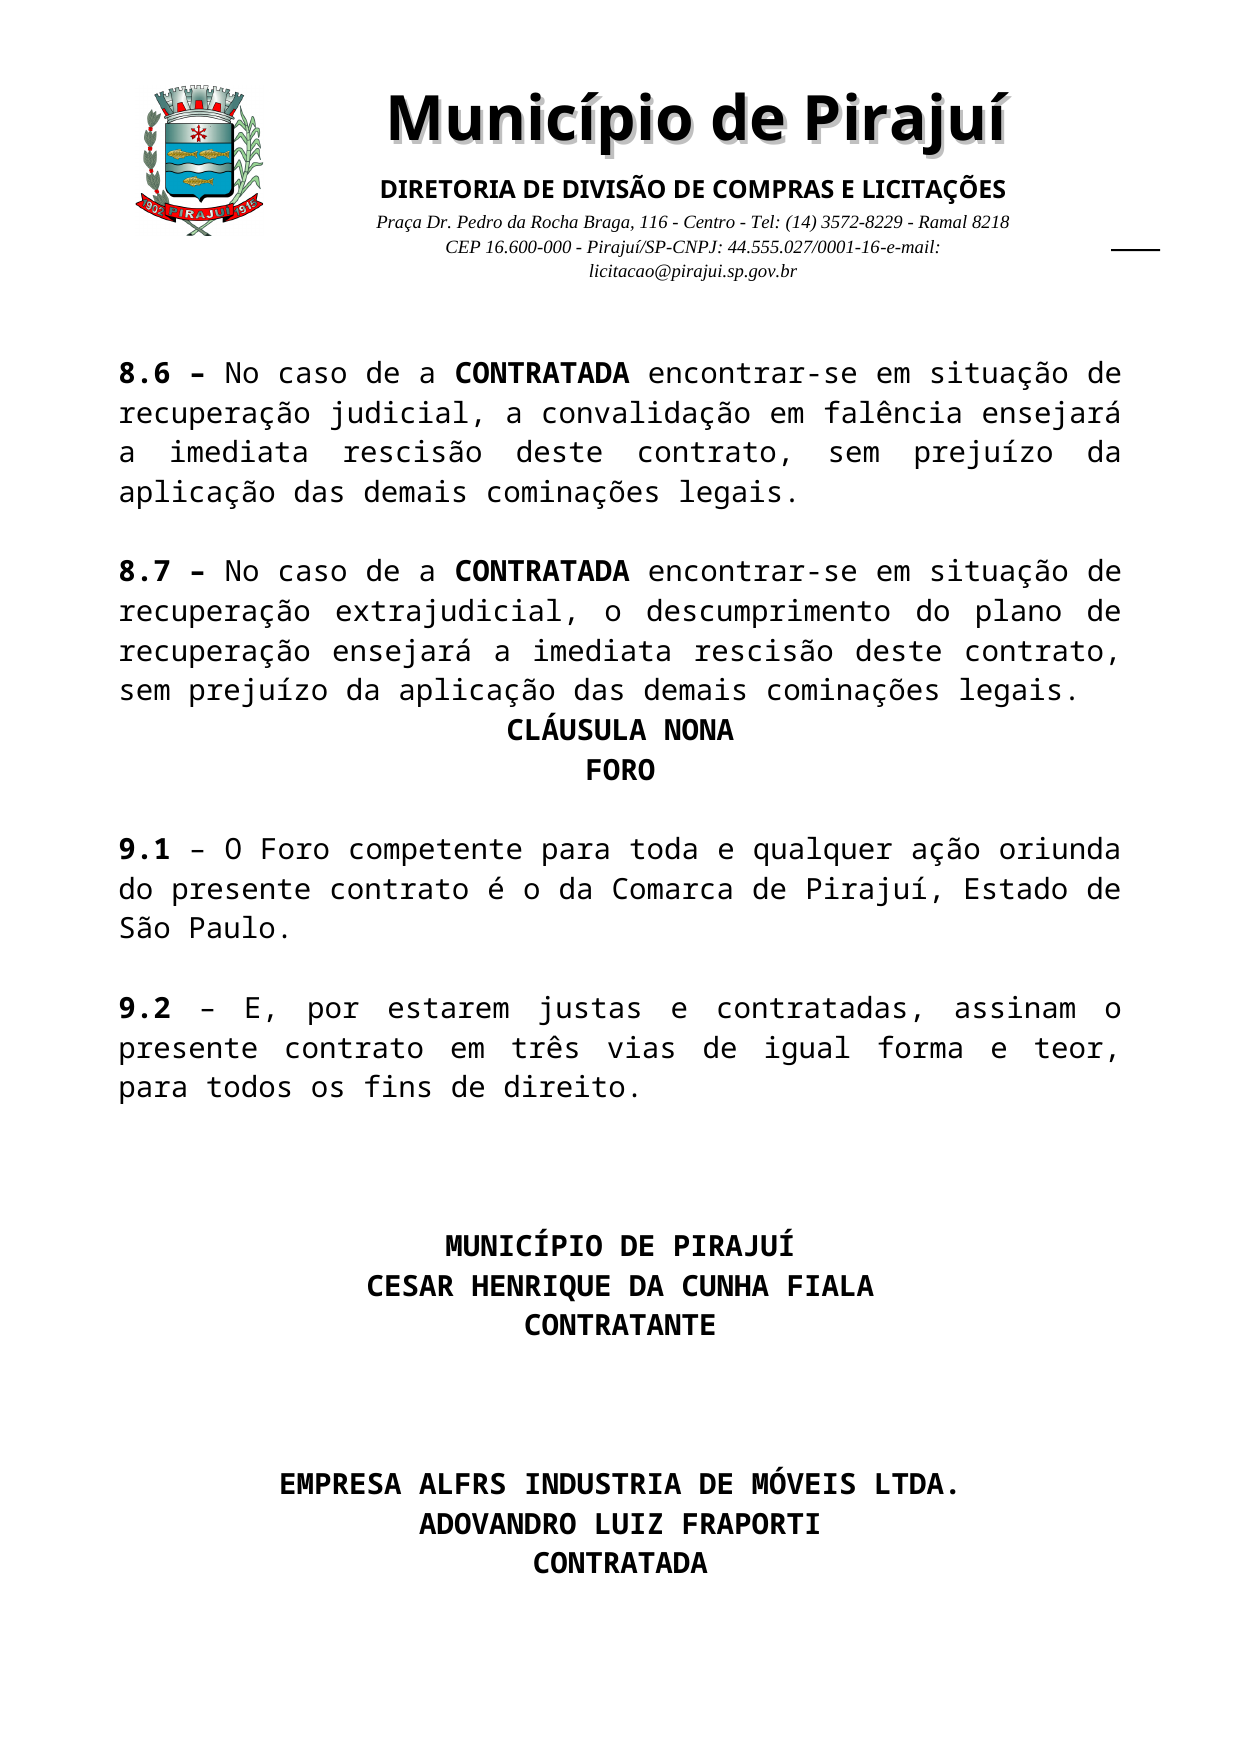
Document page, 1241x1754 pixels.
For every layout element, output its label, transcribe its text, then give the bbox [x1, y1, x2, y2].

text FORO [118, 749, 1122, 789]
text EMPRESA ALFRS INDUSTRIA DE MÓVEIS LTDA. [118, 1463, 1122, 1503]
text CONTRATADA [118, 1543, 1122, 1582]
text 9.2 – E, por estarem justas e contratadas, assinam o presente contrato em três vias de igual forma e teor, para todos os fins de direito. [118, 987, 1122, 1106]
text MUNICÍPIO DE PIRAJUÍ [118, 1225, 1122, 1265]
text CONTRATANTE [118, 1305, 1122, 1344]
text CESAR HENRIQUE DA CUNHA FIALA [118, 1265, 1122, 1305]
picture [135, 85, 264, 236]
text 9.1 – O Foro competente para toda e qualquer ação oriunda do presente contrato é o da Comarca de Pirajuí, Estado de São Paulo. [118, 828, 1122, 947]
text 8.6 – No caso de a CONTRATADA encontrar-se em situação de recuperação judicial, a convalidação em falência ensejará a imediata rescisão deste contrato, sem prejuízo da aplicação das demais cominações legais. [118, 352, 1122, 511]
text 8.7 – No caso de a CONTRATADA encontrar-se em situação de recuperação extrajudicial, o descumprimento do plano de recuperação ensejará a imediata rescisão deste contrato, sem prejuízo da aplicação das demais cominações legais. [118, 551, 1122, 709]
text ADOVANDRO LUIZ FRAPORTI [118, 1503, 1122, 1543]
text CLÁUSULA NONA [118, 709, 1122, 749]
